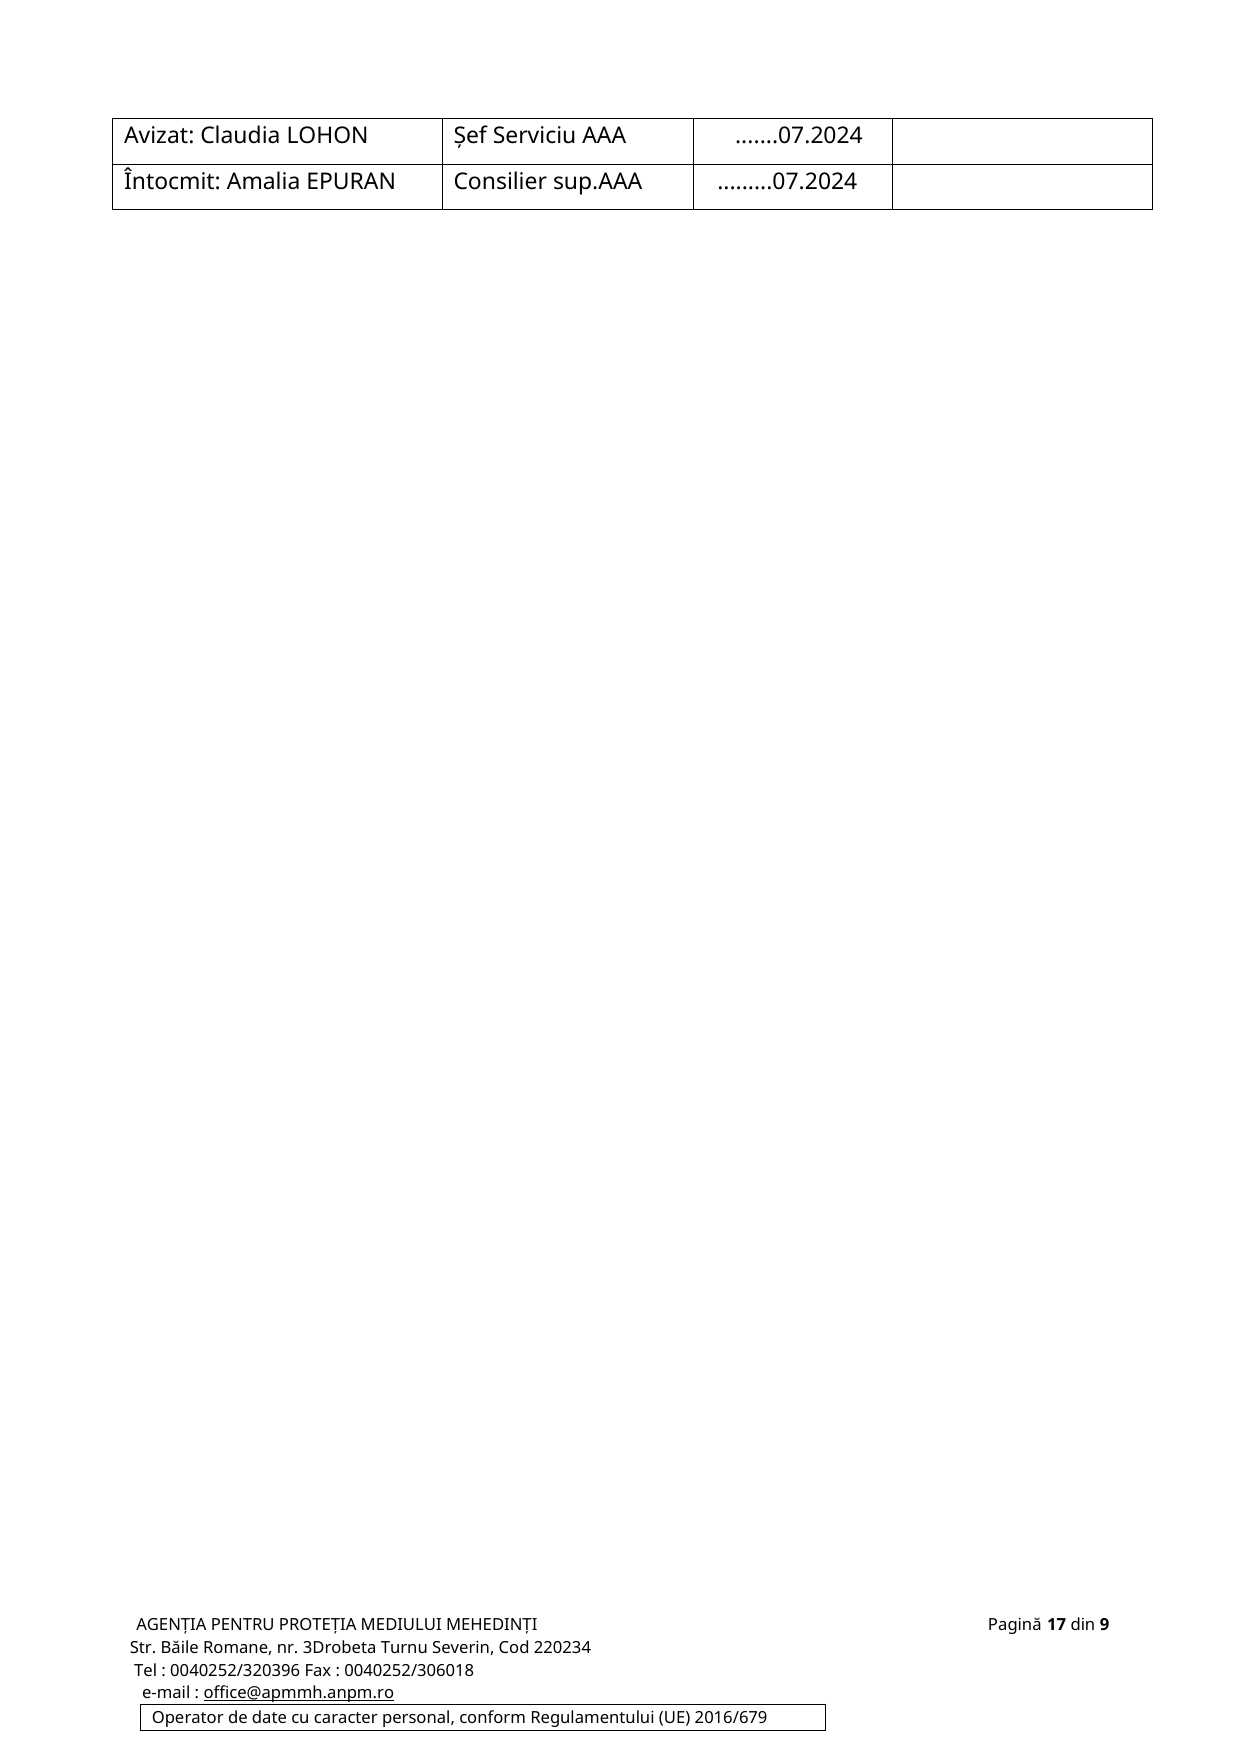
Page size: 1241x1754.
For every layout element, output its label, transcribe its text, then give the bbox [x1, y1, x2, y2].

table_cell .........07.2024 [694, 165, 892, 209]
table_cell .......07.2024 [694, 119, 892, 163]
table_cell [893, 165, 1152, 209]
table_cell Avizat: Claudia LOHON [113, 119, 442, 163]
table_cell Consilier sup.AAA [443, 165, 693, 209]
table_cell Șef Serviciu AAA [443, 119, 693, 163]
table_cell Întocmit: Amalia EPURAN [113, 165, 442, 209]
table_cell [893, 119, 1152, 163]
